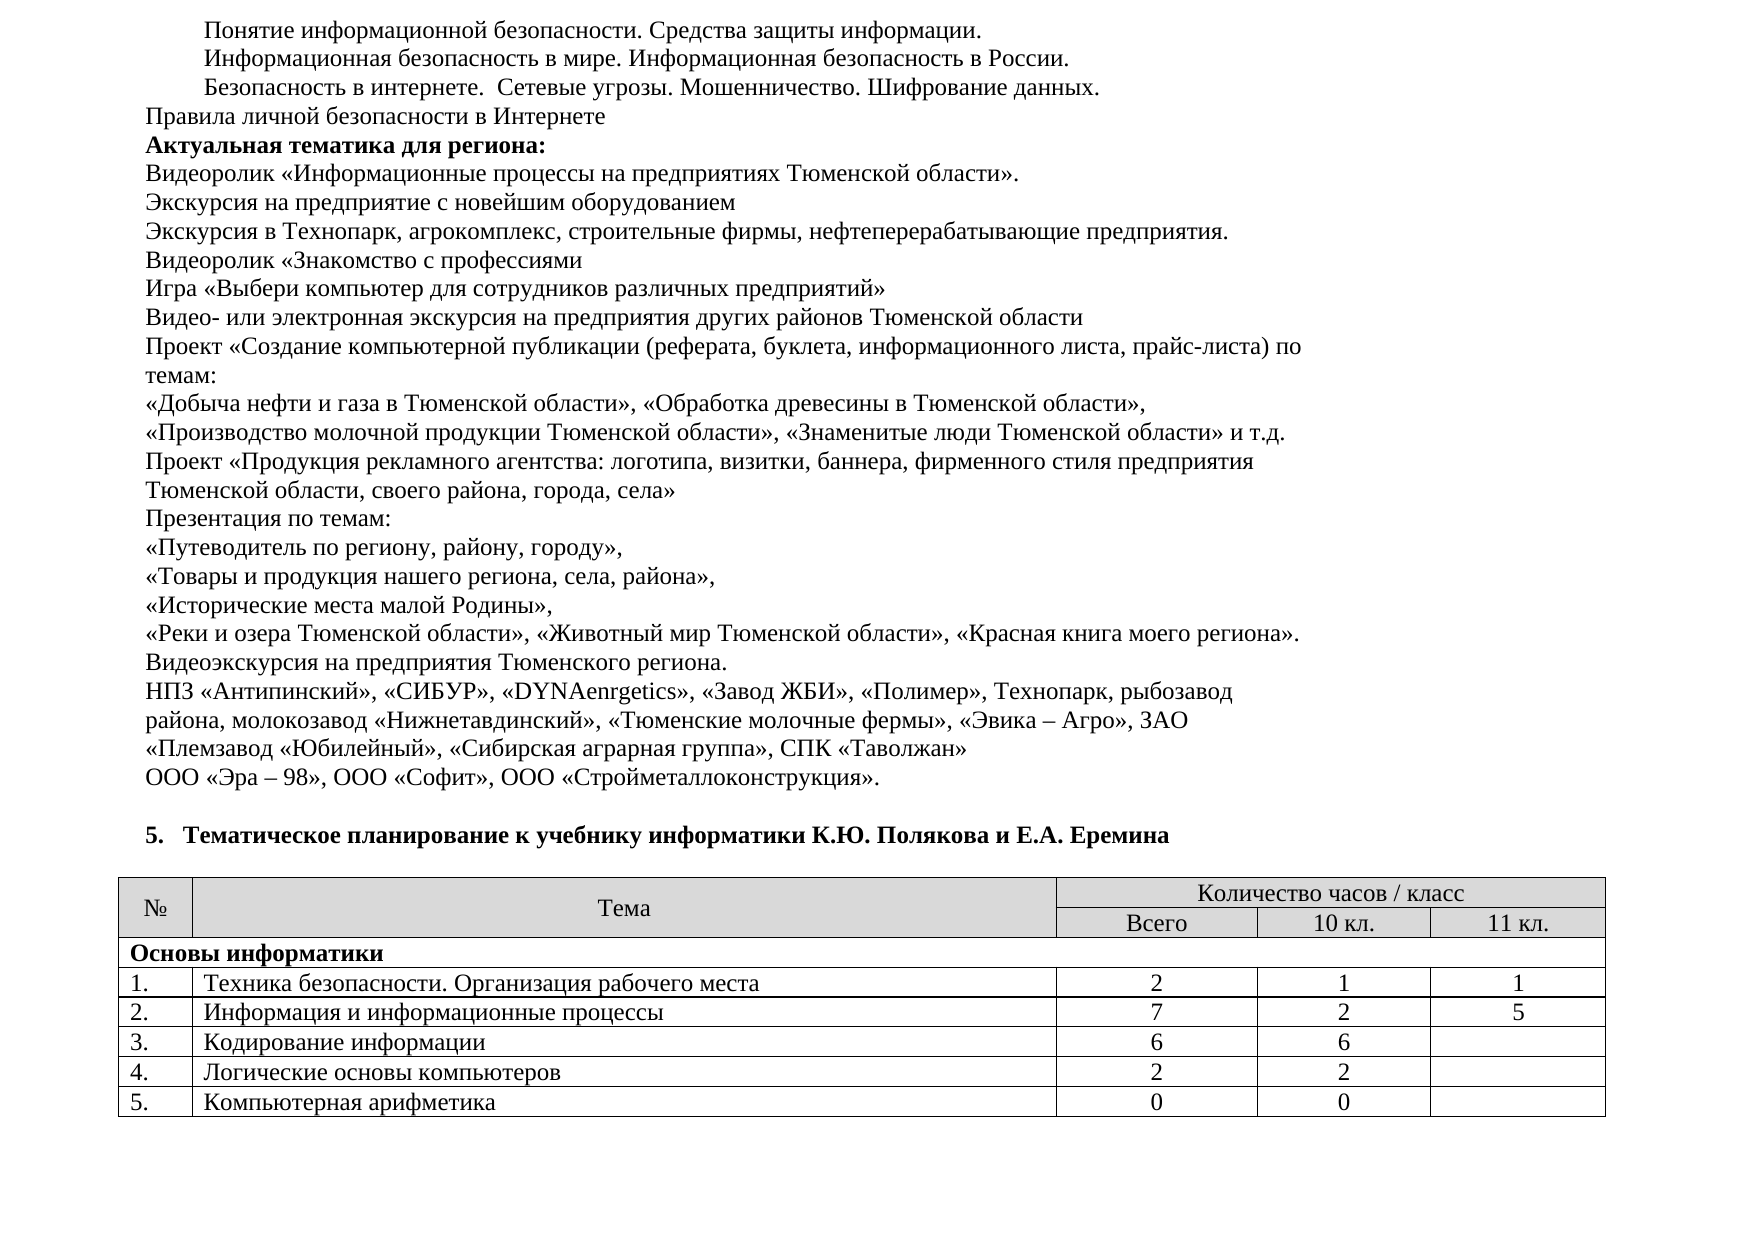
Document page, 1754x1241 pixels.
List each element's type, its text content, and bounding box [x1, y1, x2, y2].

text «Исторические места малой Родины», [145, 590, 1636, 618]
table_cell [119, 1087, 192, 1116]
table_header № [119, 878, 192, 937]
table_cell [119, 1027, 192, 1056]
text Видеоролик «Знакомство с профессиями [145, 245, 1636, 273]
text темам: [145, 360, 1636, 388]
text «Товары и продукция нашего региона, села, района», [145, 561, 1636, 590]
table_header Тема [193, 878, 1056, 937]
table_cell [1431, 1027, 1605, 1056]
table_cell 0 [1258, 1087, 1430, 1116]
text Презентация по темам: [145, 503, 1636, 532]
text Информационная безопасность в мире. Информационная безопасность в России. [203, 43, 1636, 72]
table_cell 5 [1431, 998, 1605, 1026]
table_cell 2 [1258, 1057, 1430, 1086]
table_cell Техника безопасности. Организация рабочего места [193, 968, 1056, 996]
text Понятие информационной безопасности. Средства защиты информации. [203, 15, 1636, 43]
text ООО «Эра – 98», ООО «Софит», ООО «Стройметаллоконструкция». [145, 762, 1636, 791]
text Проект «Продукция рекламного агентства: логотипа, визитки, баннера, фирменного стиля предприятия [145, 446, 1636, 475]
table_header Количество часов / класс [1057, 878, 1605, 907]
text Экскурсия на предприятие с новейшим оборудованием [145, 187, 1636, 216]
text «Производство молочной продукции Тюменской области», «Знаменитые люди Тюменской области» и т.д. [145, 417, 1636, 446]
text «Добыча нефти и газа в Тюменской области», «Обработка древесины в Тюменской области», [145, 388, 1636, 417]
table_cell Логические основы компьютеров [193, 1057, 1056, 1086]
table_cell Информация и информационные процессы [193, 998, 1056, 1026]
text Видеоэкскурсия на предприятия Тюменского региона. [145, 647, 1636, 676]
table_cell 7 [1057, 998, 1257, 1026]
table_cell 2 [1057, 968, 1257, 996]
table_cell Кодирование информации [193, 1027, 1056, 1056]
text Актуальная тематика для региона: [145, 130, 1636, 158]
table_cell [1431, 1087, 1605, 1116]
text НПЗ «Антипинский», «СИБУР», «DYNAenrgetics», «Завод ЖБИ», «Полимер», Технопарк, рыбозавод [145, 676, 1636, 705]
text Безопасность в интернете. Сетевые угрозы. Мошенничество. Шифрование данных. [203, 72, 1636, 101]
text Видеоролик «Информационные процессы на предприятиях Тюменской области». [145, 158, 1636, 187]
table_cell 2 [1258, 998, 1430, 1026]
table_cell Всего [1057, 908, 1257, 937]
table_cell Основы информатики [119, 938, 1605, 967]
table_cell [1431, 1057, 1605, 1086]
table_cell 6 [1258, 1027, 1430, 1056]
text Видео- или электронная экскурсия на предприятия других районов Тюменской области [145, 302, 1636, 331]
text района, молокозавод «Нижнетавдинский», «Тюменские молочные фермы», «Эвика – Агро», ЗАО [145, 705, 1636, 733]
list Тематическое планирование к учебнику информатики К.Ю. Полякова и Е.А. Еремина [145, 820, 1636, 848]
table_cell [119, 968, 192, 996]
table_cell Компьютерная арифметика [193, 1087, 1056, 1116]
table_cell [119, 1057, 192, 1086]
table_cell [119, 998, 192, 1026]
table_cell 1 [1258, 968, 1430, 996]
text «Реки и озера Тюменской области», «Животный мир Тюменской области», «Красная книга моего региона». [145, 618, 1636, 647]
text Тюменской области, своего района, города, села» [145, 475, 1636, 503]
text Правила личной безопасности в Интернете [145, 101, 1636, 130]
table_cell 10 кл. [1258, 908, 1430, 937]
text Проект «Создание компьютерной публикации (реферата, буклета, информационного листа, прайс-листа) по [145, 331, 1636, 360]
text Игра «Выбери компьютер для сотрудников различных предприятий» [145, 273, 1636, 302]
table_cell 2 [1057, 1057, 1257, 1086]
table_cell 6 [1057, 1027, 1257, 1056]
table_cell 1 [1431, 968, 1605, 996]
table_cell 0 [1057, 1087, 1257, 1116]
table_cell 11 кл. [1431, 908, 1605, 937]
text Экскурсия в Технопарк, агрокомплекс, строительные фирмы, нефтеперерабатывающие предприятия. [145, 216, 1636, 245]
text «Путеводитель по региону, району, городу», [145, 532, 1636, 561]
text «Племзавод «Юбилейный», «Сибирская аграрная группа», СПК «Таволжан» [145, 733, 1636, 762]
